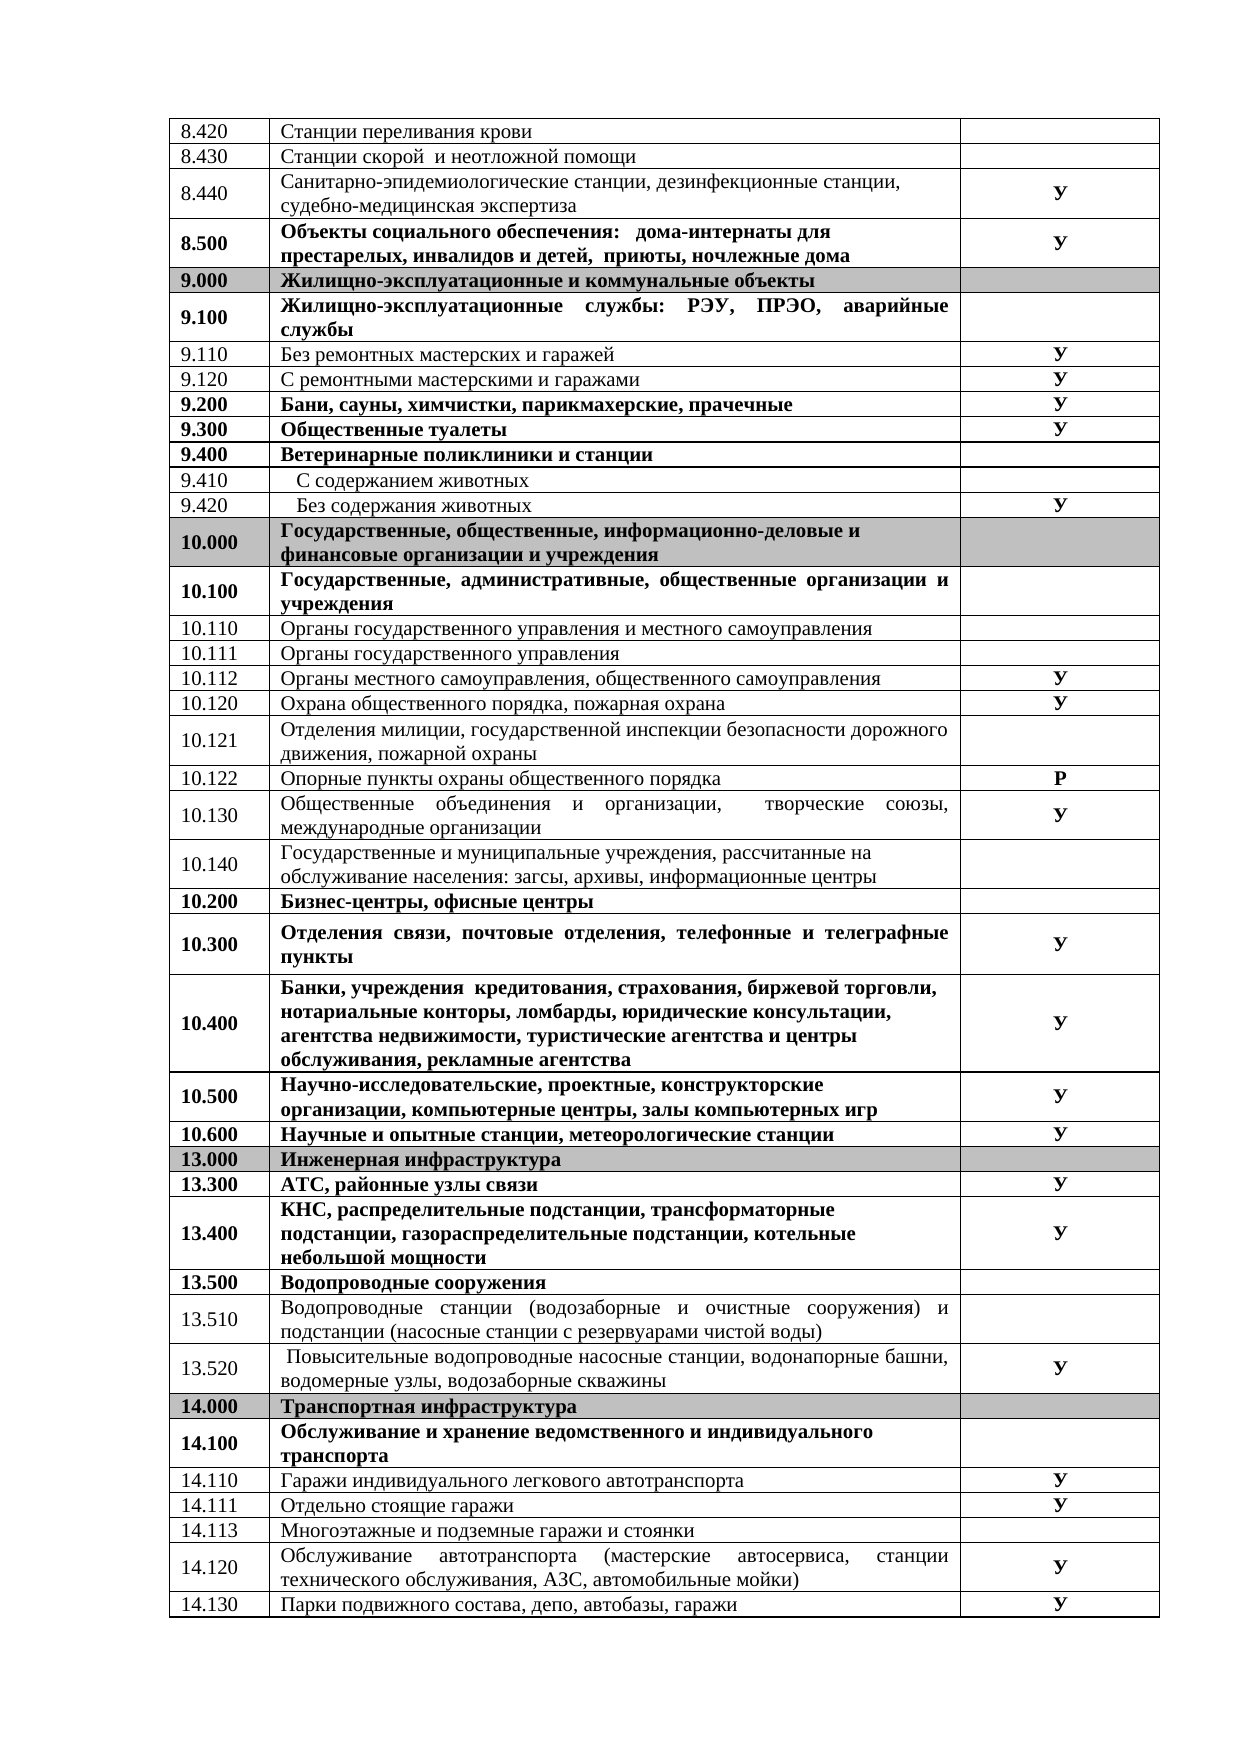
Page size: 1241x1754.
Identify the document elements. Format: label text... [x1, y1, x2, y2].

table_cell Без ремонтных мастерских и гаражей [270, 342, 960, 366]
table_cell 10.200 [170, 889, 269, 913]
table_cell Инженерная инфраструктура [270, 1147, 960, 1171]
table_cell 9.200 [170, 392, 269, 416]
table_cell Общественные объединения и организации, творческие союзы, международные организации [270, 791, 960, 839]
table_cell У [961, 342, 1159, 366]
table_cell У [961, 219, 1159, 267]
table_cell 8.420 [170, 119, 269, 143]
table_cell Жилищно-эксплуатационные службы: РЭУ, ПРЭО, аварийные службы [270, 293, 960, 341]
table_cell 8.500 [170, 219, 269, 267]
table_cell [961, 468, 1159, 492]
table_cell У [961, 791, 1159, 839]
table_cell 14.110 [170, 1468, 269, 1492]
table_cell Охрана общественного порядка, пожарная охрана [270, 691, 960, 715]
table_cell Санитарно-эпидемиологические станции, дезинфекционные станции, судебно-медицинская экспертиза [270, 169, 960, 217]
table_cell Без содержания животных [270, 493, 960, 517]
table_cell 9.300 [170, 417, 269, 441]
table_cell 10.400 [170, 975, 269, 1071]
table_cell 10.000 [170, 518, 269, 566]
table_cell 10.112 [170, 666, 269, 690]
table_cell Транспортная инфраструктура [270, 1394, 960, 1418]
table_cell 10.111 [170, 641, 269, 665]
table_cell [961, 641, 1159, 665]
table_cell Отделения милиции, государственной инспекции безопасности дорожного движения, пожарной охраны [270, 716, 960, 764]
table_cell 13.520 [170, 1344, 269, 1392]
table_cell [961, 840, 1159, 888]
table_cell У [961, 1122, 1159, 1146]
table_cell 9.000 [170, 268, 269, 292]
table_cell У [961, 417, 1159, 441]
table_cell 9.100 [170, 293, 269, 341]
table_cell [961, 144, 1159, 168]
table_cell 13.300 [170, 1172, 269, 1196]
table_cell 10.122 [170, 766, 269, 790]
table_cell Повысительные водопроводные насосные станции, водонапорные башни, водомерные узлы, водозаборные скважины [270, 1344, 960, 1392]
table_cell 10.120 [170, 691, 269, 715]
table_cell Общественные туалеты [270, 417, 960, 441]
table_cell [961, 518, 1159, 566]
table_cell Отделения связи, почтовые отделения, телефонные и телеграфные пункты [270, 914, 960, 974]
table_cell [961, 716, 1159, 764]
table_cell Органы государственного управления [270, 641, 960, 665]
table_cell У [961, 367, 1159, 391]
table_cell 10.600 [170, 1122, 269, 1146]
table_cell 9.420 [170, 493, 269, 517]
table_cell Объекты социального обеспечения: дома-интернаты для престарелых, инвалидов и детей, приюты, ночлежные дома [270, 219, 960, 267]
table_cell Р [961, 766, 1159, 790]
table_cell 10.300 [170, 914, 269, 974]
table_cell 9.120 [170, 367, 269, 391]
table_cell У [961, 392, 1159, 416]
table_cell [961, 119, 1159, 143]
table_cell Бани, сауны, химчистки, парикмахерские, прачечные [270, 392, 960, 416]
table_cell 13.500 [170, 1270, 269, 1294]
table_cell У [961, 1543, 1159, 1591]
table_cell 10.130 [170, 791, 269, 839]
table_cell У [961, 666, 1159, 690]
table_cell У [961, 493, 1159, 517]
table_cell У [961, 1172, 1159, 1196]
table_cell У [961, 169, 1159, 217]
table_cell Жилищно-эксплуатационные и коммунальные объекты [270, 268, 960, 292]
table_cell Станции переливания крови [270, 119, 960, 143]
table_cell Государственные и муниципальные учреждения, рассчитанные на обслуживание населения: загсы, архивы, информационные центры [270, 840, 960, 888]
table_cell 13.400 [170, 1197, 269, 1269]
table_cell Водопроводные сооружения [270, 1270, 960, 1294]
table_cell Государственные, общественные, информационно-деловые и финансовые организации и учреждения [270, 518, 960, 566]
table_cell АТС, районные узлы связи [270, 1172, 960, 1196]
table_cell С содержанием животных [270, 468, 960, 492]
table_cell Обслуживание автотранспорта (мастерские автосервиса, станции технического обслуживания, АЗС, автомобильные мойки) [270, 1543, 960, 1591]
table_cell [961, 1270, 1159, 1294]
table_cell 10.500 [170, 1073, 269, 1121]
table_cell Банки, учреждения кредитования, страхования, биржевой торговли, нотариальные конторы, ломбарды, юридические консультации, агентства недвижимости, туристические агентства и центры обслуживания, рекламные агентства [270, 975, 960, 1071]
table_cell Опорные пункты охраны общественного порядка [270, 766, 960, 790]
table_cell Научные и опытные станции, метеорологические станции [270, 1122, 960, 1146]
table_cell [961, 1394, 1159, 1418]
table_cell [961, 1295, 1159, 1343]
table_cell Органы местного самоуправления, общественного самоуправления [270, 666, 960, 690]
table_cell У [961, 1197, 1159, 1269]
table_cell 8.430 [170, 144, 269, 168]
table_cell Станции скорой и неотложной помощи [270, 144, 960, 168]
table_cell [961, 616, 1159, 640]
table_cell Ветеринарные поликлиники и станции [270, 443, 960, 466]
table_cell С ремонтными мастерскими и гаражами [270, 367, 960, 391]
table_cell [961, 889, 1159, 913]
table_cell 10.121 [170, 716, 269, 764]
table_cell КНС, распределительные подстанции, трансформаторные подстанции, газораспределительные подстанции, котельные небольшой мощности [270, 1197, 960, 1269]
table_cell 9.110 [170, 342, 269, 366]
table_cell У [961, 1592, 1159, 1616]
table_cell Гаражи индивидуального легкового автотранспорта [270, 1468, 960, 1492]
table_cell У [961, 1493, 1159, 1517]
table_cell Государственные, административные, общественные организации и учреждения [270, 567, 960, 615]
table_cell 14.130 [170, 1592, 269, 1616]
table_cell 14.113 [170, 1518, 269, 1542]
table_cell Бизнес-центры, офисные центры [270, 889, 960, 913]
table_cell 10.100 [170, 567, 269, 615]
table_cell [961, 1518, 1159, 1542]
table_cell Научно-исследовательские, проектные, конструкторские организации, компьютерные центры, залы компьютерных игр [270, 1073, 960, 1121]
table_cell У [961, 975, 1159, 1071]
table_cell [961, 293, 1159, 341]
table_cell Обслуживание и хранение ведомственного и индивидуального транспорта [270, 1419, 960, 1467]
table_cell У [961, 1468, 1159, 1492]
table_cell [961, 1147, 1159, 1171]
table_cell 14.000 [170, 1394, 269, 1418]
table_cell [961, 443, 1159, 466]
table_cell У [961, 914, 1159, 974]
table_cell 9.400 [170, 443, 269, 466]
table_cell 9.410 [170, 468, 269, 492]
table_cell 14.111 [170, 1493, 269, 1517]
table_cell 8.440 [170, 169, 269, 217]
table_cell У [961, 1344, 1159, 1392]
table_cell 14.100 [170, 1419, 269, 1467]
table_cell 10.110 [170, 616, 269, 640]
table_cell Парки подвижного состава, депо, автобазы, гаражи [270, 1592, 960, 1616]
table_cell [961, 1419, 1159, 1467]
table_cell Органы государственного управления и местного самоуправления [270, 616, 960, 640]
table_cell Многоэтажные и подземные гаражи и стоянки [270, 1518, 960, 1542]
table_cell [961, 268, 1159, 292]
table_cell 13.000 [170, 1147, 269, 1171]
table_cell 10.140 [170, 840, 269, 888]
table_cell [961, 567, 1159, 615]
table_cell У [961, 691, 1159, 715]
table_cell Отдельно стоящие гаражи [270, 1493, 960, 1517]
table_cell 13.510 [170, 1295, 269, 1343]
table_cell 14.120 [170, 1543, 269, 1591]
table_cell Водопроводные станции (водозаборные и очистные сооружения) и подстанции (насосные станции с резервуарами чистой воды) [270, 1295, 960, 1343]
table_cell У [961, 1073, 1159, 1121]
